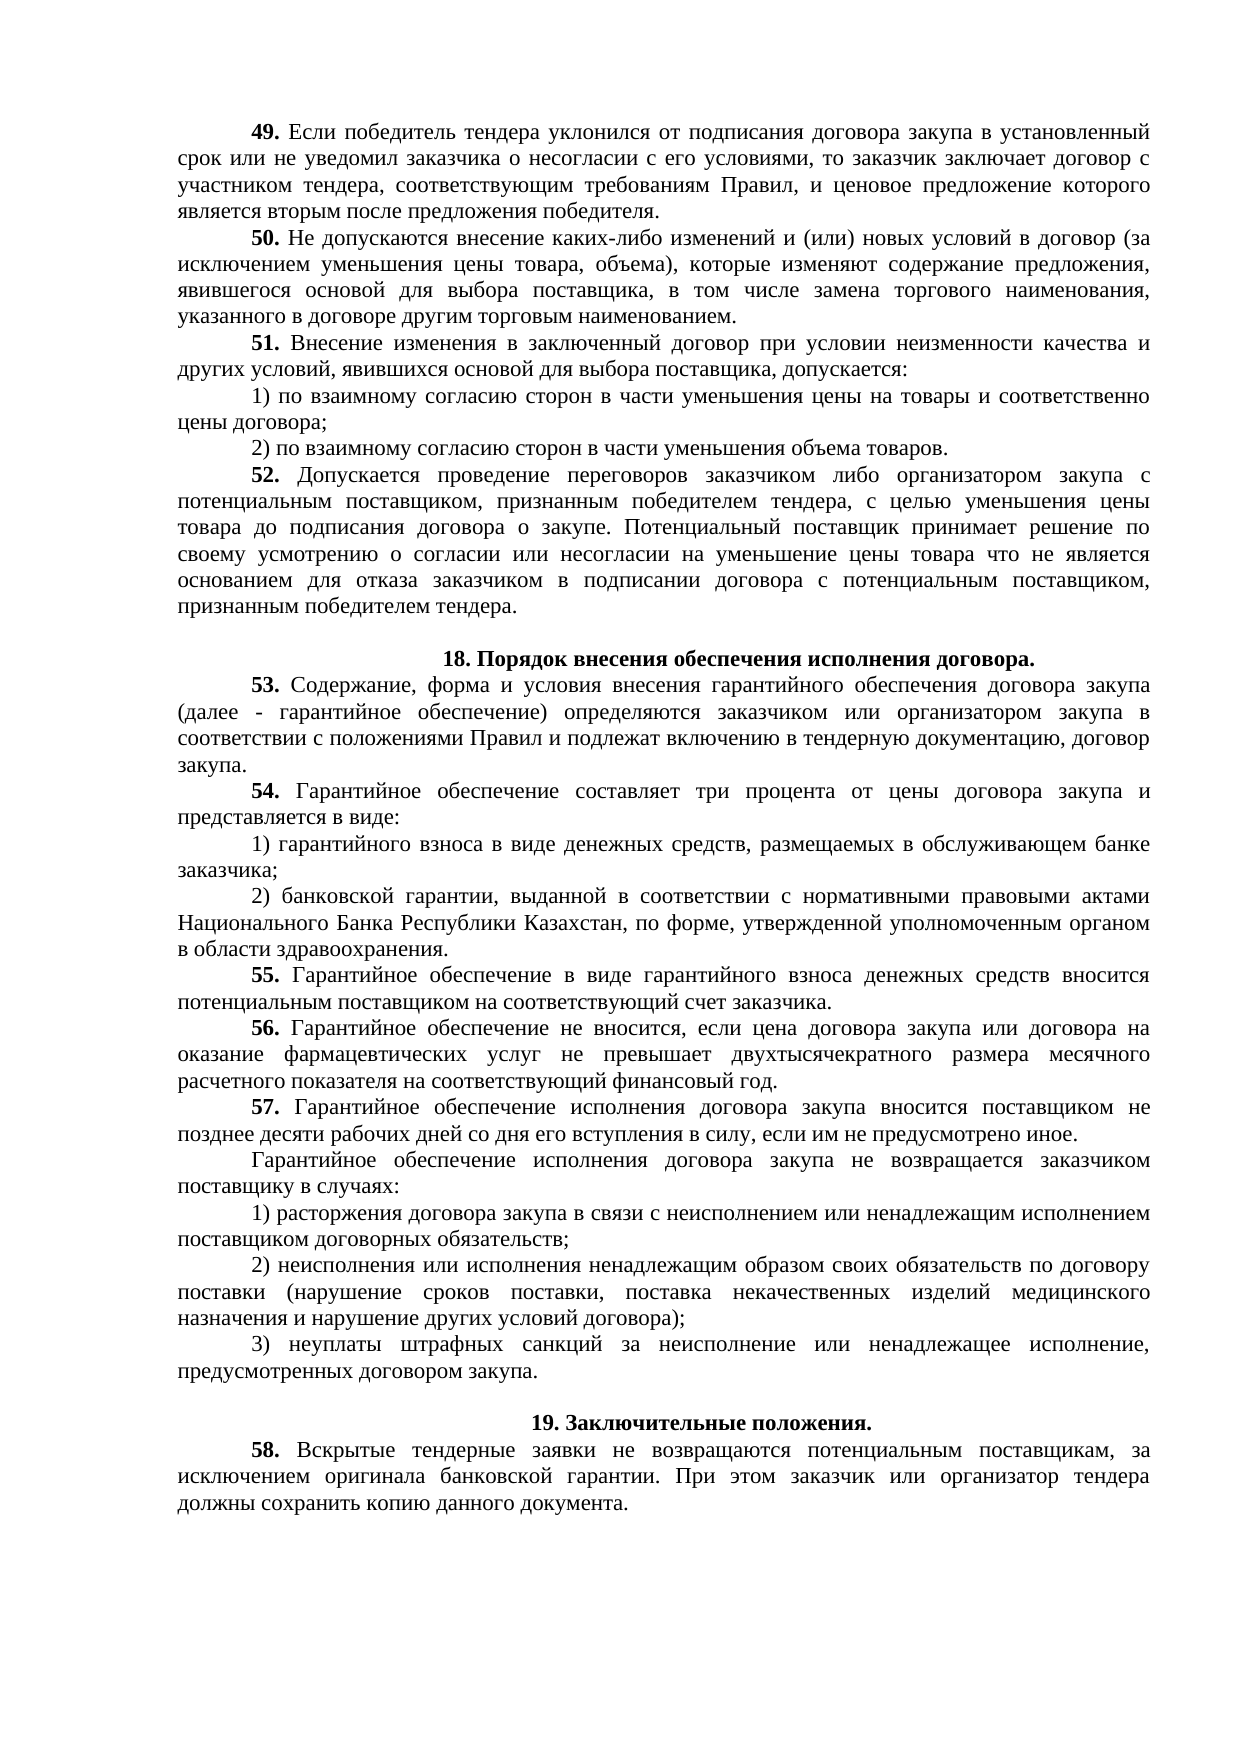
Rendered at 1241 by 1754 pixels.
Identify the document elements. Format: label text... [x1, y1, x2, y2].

list 2) банковской гарантии, выданной в соответствии с нормативными правовыми актами Национального Банка Республики Казахстан, по форме, утвержденной уполномоченным органом в области здравоохранения. [177, 882, 1152, 961]
list 56. Гарантийное обеспечение не вносится, если цена договора закупа или договора на оказание фармацевтических услуг не превышает двухтысячекратного размера месячного расчетного показателя на соответствующий финансовый год. [177, 1014, 1152, 1093]
list 1) расторжения договора закупа в связи с неисполнением или ненадлежащим исполнением поставщиком договорных обязательств; [177, 1199, 1152, 1251]
list 18. Порядок внесения обеспечения исполнения договора. [252, 645, 1152, 672]
list 2) неисполнения или исполнения ненадлежащим образом своих обязательств по договору поставки (нарушение сроков поставки, поставка некачественных изделий медицинского назначения и нарушение других условий договора); [177, 1251, 1152, 1330]
list 1) по взаимному согласию сторон в части уменьшения цены на товары и соответственно цены договора; [177, 382, 1152, 434]
list 50. Не допускаются внесение каких-либо изменений и (или) новых условий в договор (за исключением уменьшения цены товара, объема), которые изменяют содержание предложения, явившегося основой для выбора поставщика, в том числе замена торгового наименования, указанного в договоре другим торговым наименованием. [177, 223, 1152, 329]
list 2) по взаимному согласию сторон в части уменьшения объема товаров. [177, 434, 1152, 461]
list 55. Гарантийное обеспечение в виде гарантийного взноса денежных средств вносится потенциальным поставщиком на соответствующий счет заказчика. [177, 961, 1152, 1014]
list 19. Заключительные положения. [177, 1409, 1152, 1436]
list 1) гарантийного взноса в виде денежных средств, размещаемых в обслуживающем банке заказчика; [177, 830, 1152, 882]
list 3) неуплаты штрафных санкций за неисполнение или ненадлежащее исполнение, предусмотренных договором закупа. [177, 1330, 1152, 1383]
list 52. Допускается проведение переговоров заказчиком либо организатором закупа с потенциальным поставщиком, признанным победителем тендера, с целью уменьшения цены товара до подписания договора о закупе. Потенциальный поставщик принимает решение по своему усмотрению о согласии или несогласии на уменьшение цены товара что не является основанием для отказа заказчиком в подписании договора с потенциальным поставщиком, признанным победителем тендера. [177, 461, 1152, 619]
list 53. Содержание, форма и условия внесения гарантийного обеспечения договора закупа (далее - гарантийное обеспечение) определяются заказчиком или организатором закупа в соответствии с положениями Правил и подлежат включению в тендерную документацию, договор закупа. [177, 672, 1152, 777]
list 51. Внесение изменения в заключенный договор при условии неизменности качества и других условий, явившихся основой для выбора поставщика, допускается: [177, 329, 1152, 382]
list 58. Вскрытые тендерные заявки не возвращаются потенциальным поставщикам, за исключением оригинала банковской гарантии. При этом заказчик или организатор тендера должны сохранить копию данного документа. [177, 1436, 1152, 1515]
list 54. Гарантийное обеспечение составляет три процента от цены договора закупа и представляется в виде: [177, 777, 1152, 830]
list 49. Если победитель тендера уклонился от подписания договора закупа в установленный срок или не уведомил заказчика о несогласии с его условиями, то заказчик заключает договор с участником тендера, соответствующим требованиям Правил, и ценовое предложение которого является вторым после предложения победителя. [177, 118, 1152, 223]
list 57. Гарантийное обеспечение исполнения договора закупа вносится поставщиком не позднее десяти рабочих дней со дня его вступления в силу, если им не предусмотрено иное. [177, 1093, 1152, 1146]
list Гарантийное обеспечение исполнения договора закупа не возвращается заказчиком поставщику в случаях: [177, 1146, 1152, 1199]
